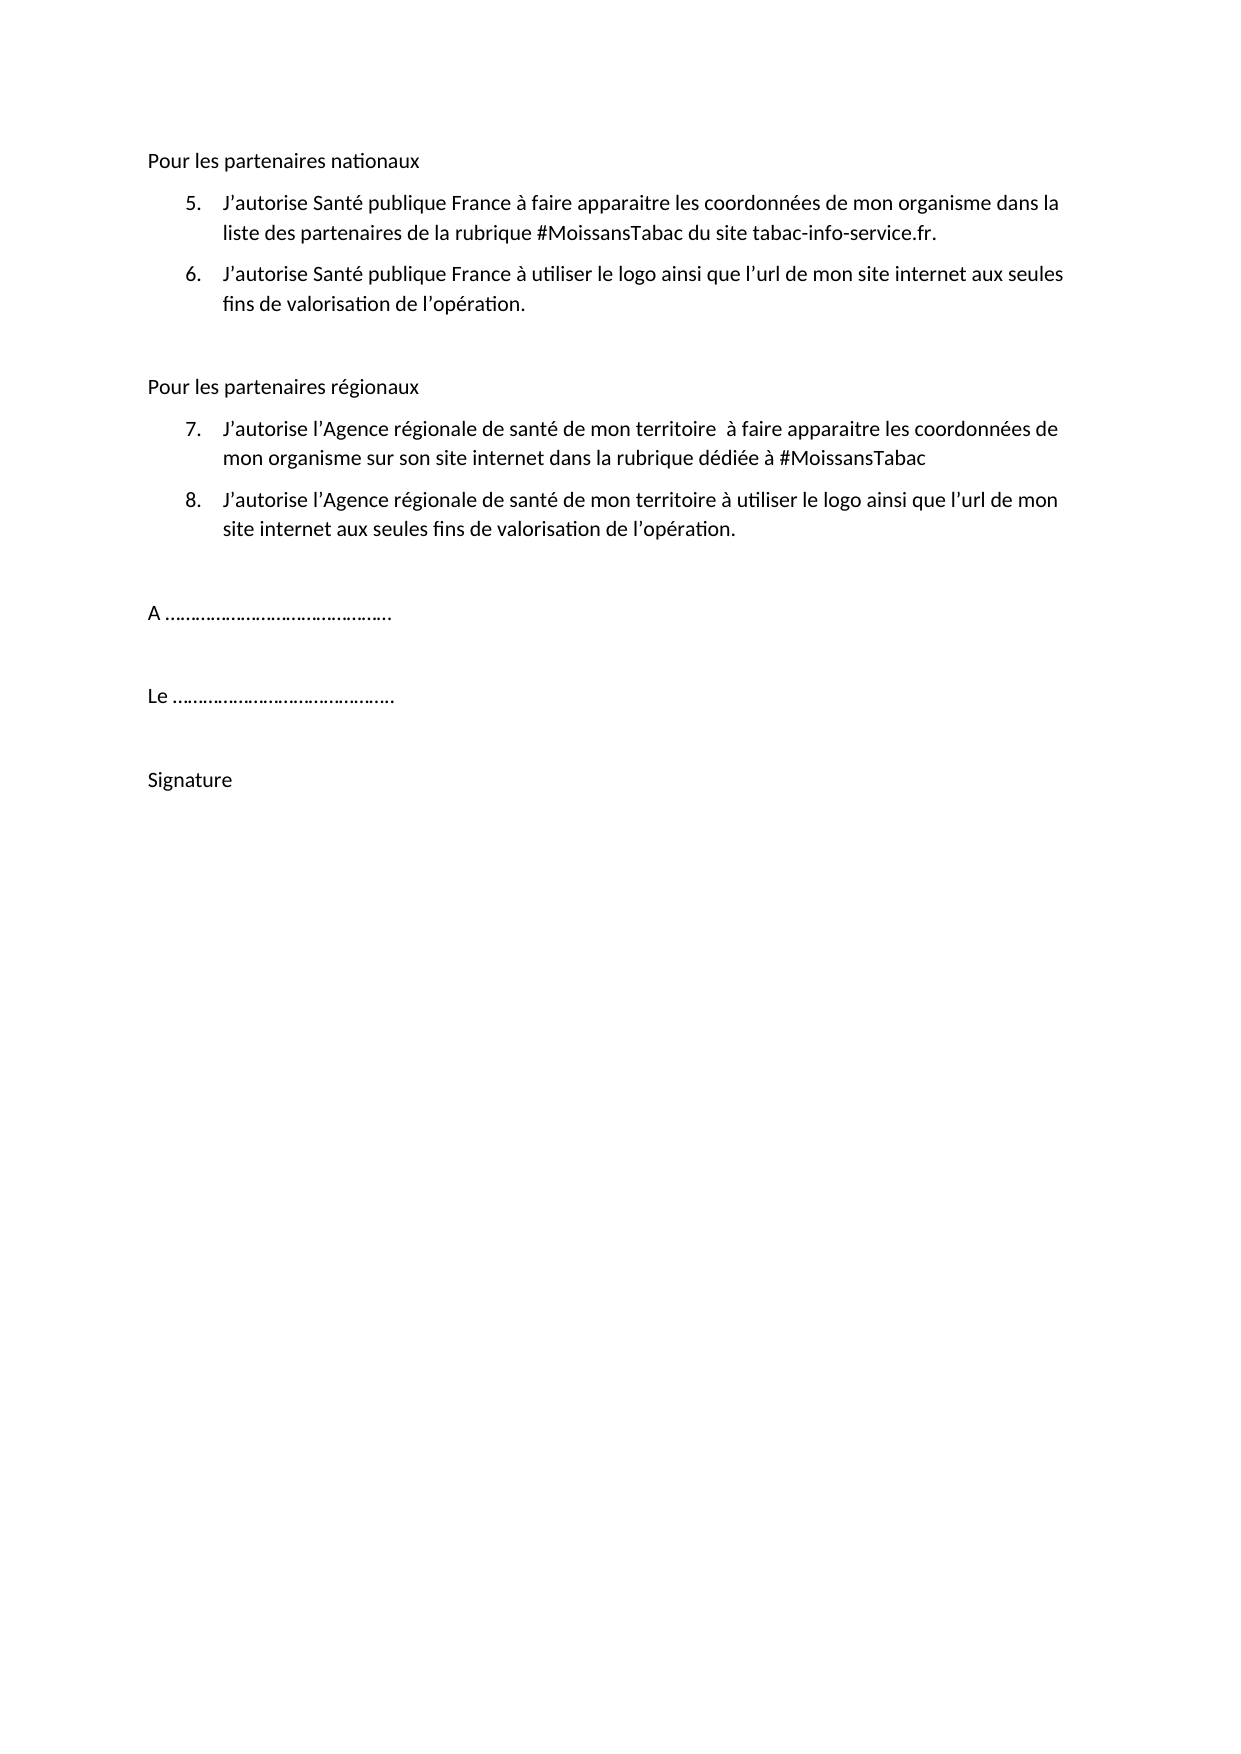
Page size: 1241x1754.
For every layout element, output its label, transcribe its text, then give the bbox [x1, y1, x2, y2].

text A ……………………………………… [148, 599, 1093, 626]
text Le …………………………………….. [148, 682, 1093, 709]
list J’autorise Santé publique France à utiliser le logo ainsi que l’url de mon site internet aux seules fins de valorisation de l’opération. [185, 260, 1093, 316]
text Signature [148, 766, 1093, 793]
list J’autorise l’Agence régionale de santé de mon territoire à utiliser le logo ainsi que l’url de mon site internet aux seules fins de valorisation de l’opération. [185, 486, 1093, 542]
text Pour les partenaires régionaux [148, 373, 1093, 400]
list J’autorise Santé publique France à faire apparaitre les coordonnées de mon organisme dans la liste des partenaires de la rubrique #MoissansTabac du site tabac-info-service.fr. [185, 189, 1093, 245]
list J’autorise l’Agence régionale de santé de mon territoire à faire apparaitre les coordonnées de mon organisme sur son site internet dans la rubrique dédiée à #MoissansTabac [185, 415, 1093, 471]
text Pour les partenaires nationaux [148, 148, 1093, 174]
